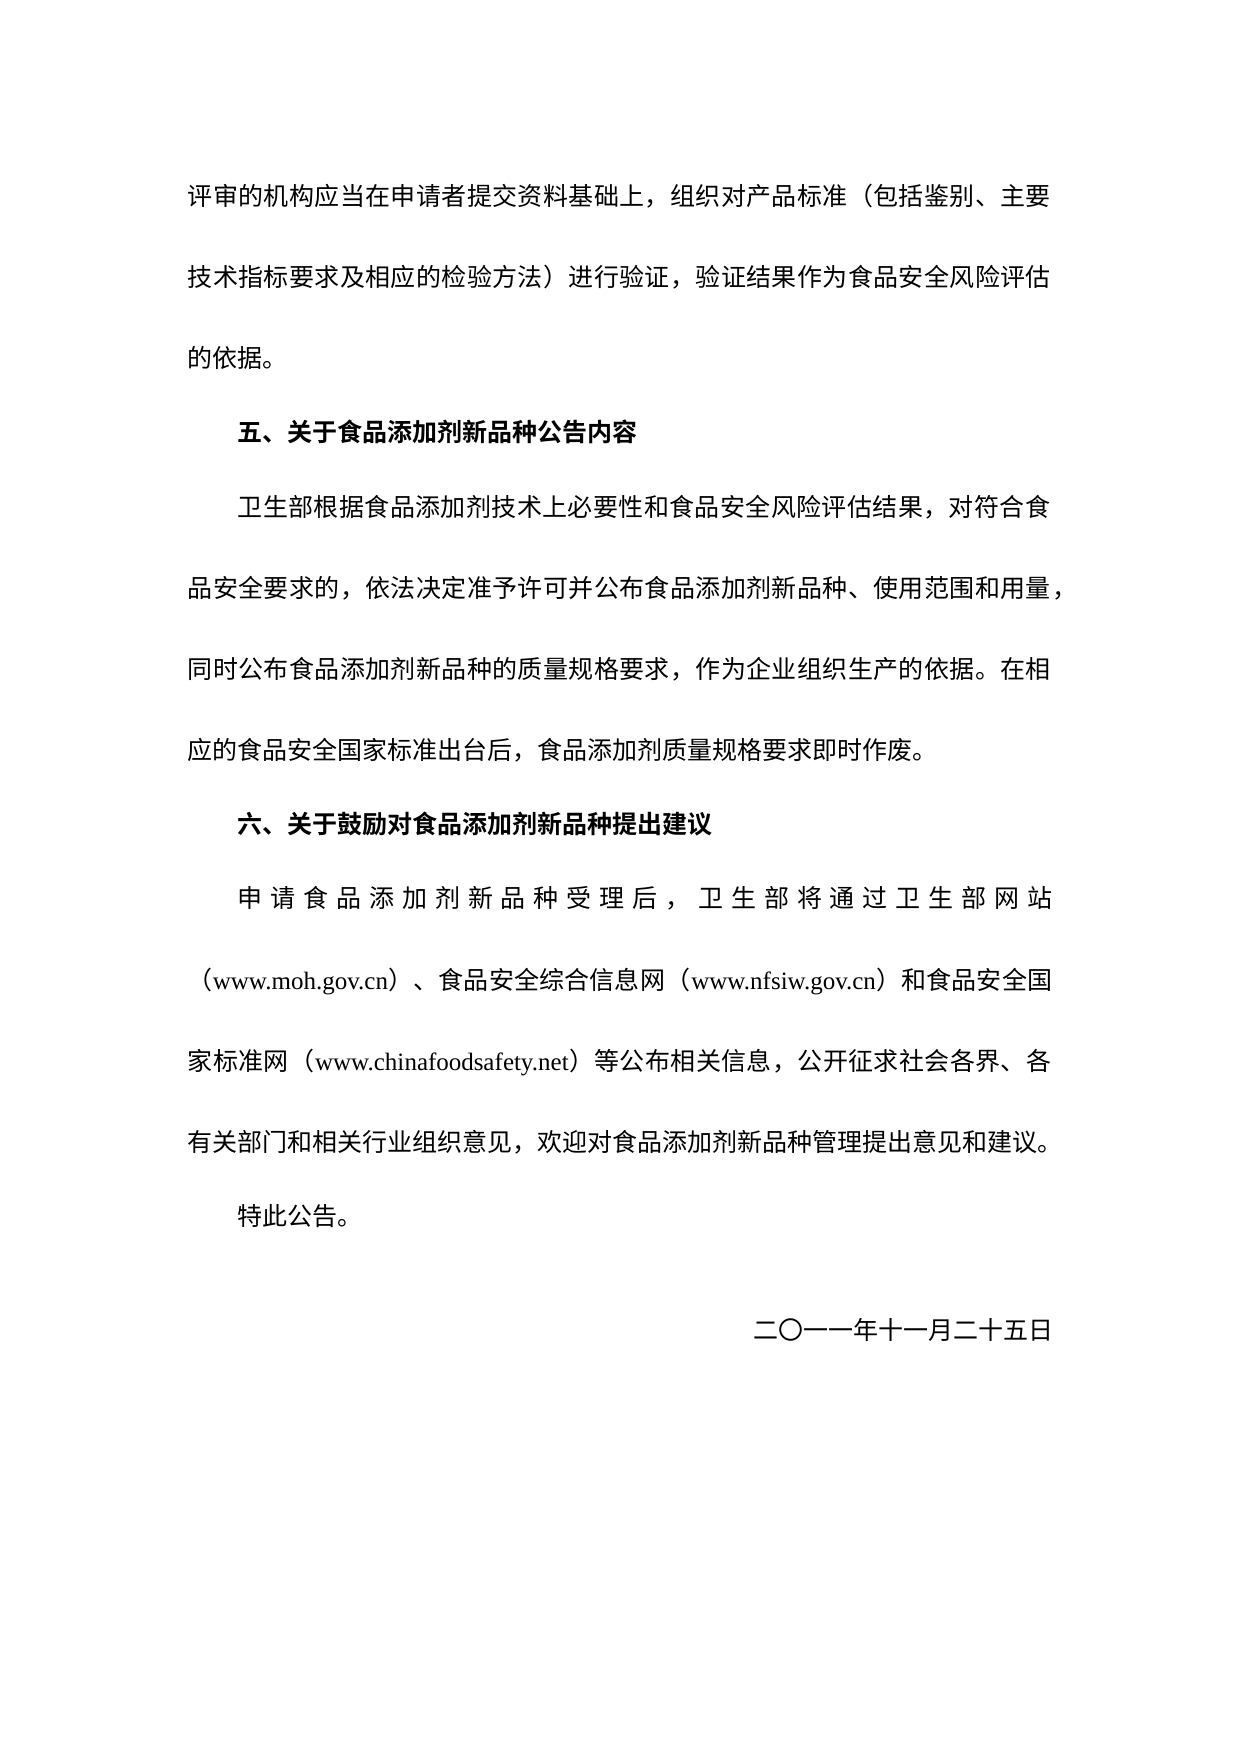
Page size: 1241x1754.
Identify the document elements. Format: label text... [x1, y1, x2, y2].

text 六、关于鼓励对食品添加剂新品种提出建议 [187, 790, 1053, 855]
text 申请食品添加剂新品种受理后，卫生部将通过卫生部网站（www.moh.gov.cn）、食品安全综合信息网（www.nfsiw.gov.cn）和食品安全国家标准网（www.chinafoodsafety.net）等公布相关信息，公开征求社会各界、各有关部门和相关行业组织意见，欢迎对食品添加剂新品种管理提出意见和建议。 [187, 864, 1053, 1173]
text 卫生部根据食品添加剂技术上必要性和食品安全风险评估结果，对符合食品安全要求的，依法决定准予许可并公布食品添加剂新品种、使用范围和用量，同时公布食品添加剂新品种的质量规格要求，作为企业组织生产的依据。在相应的食品安全国家标准出台后，食品添加剂质量规格要求即时作废。 [187, 473, 1053, 781]
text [187, 162, 1053, 389]
text 五、关于食品添加剂新品种公告内容 [187, 398, 1053, 463]
text 特此公告。 [187, 1182, 1053, 1247]
text 二〇一一年十一月二十五日 [187, 1296, 1053, 1361]
